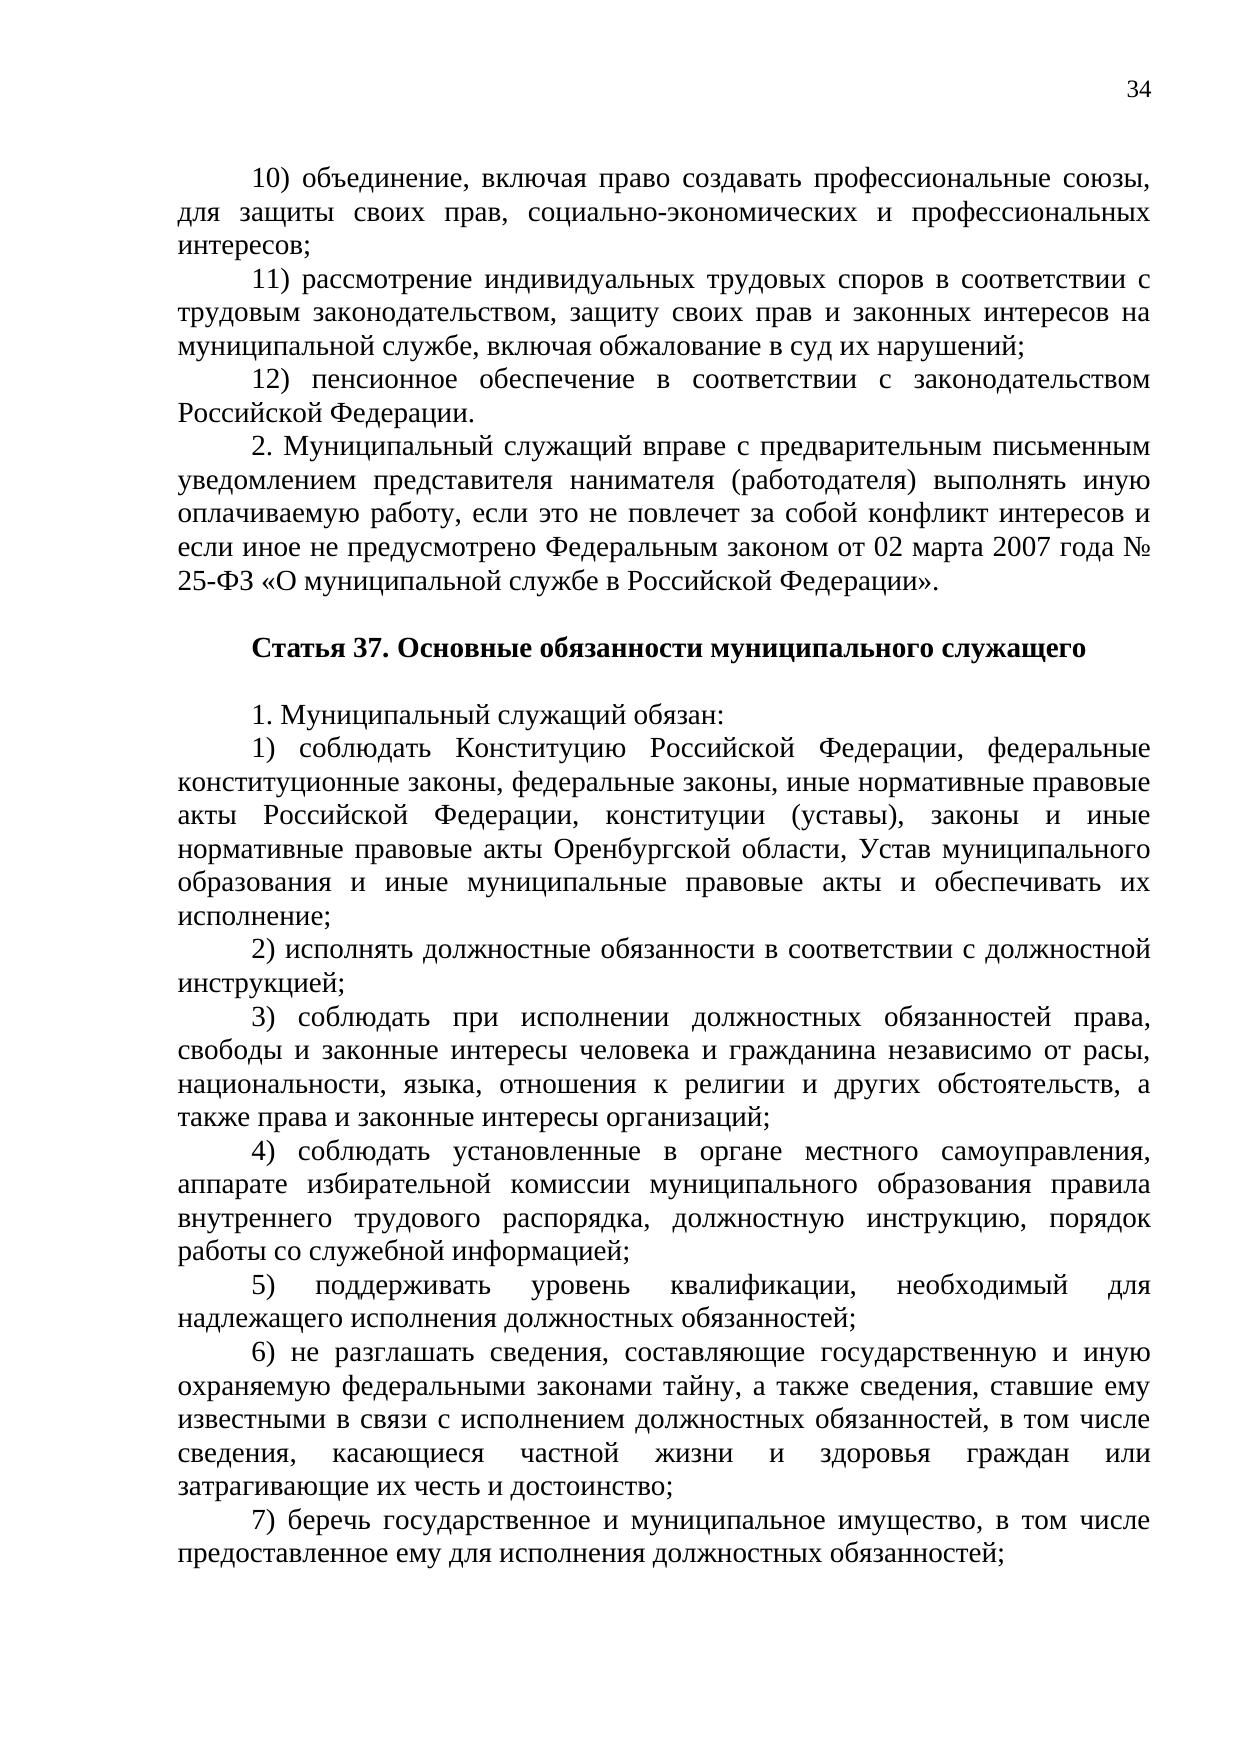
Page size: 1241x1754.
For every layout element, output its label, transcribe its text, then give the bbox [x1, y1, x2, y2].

text 12) пенсионное обеспечение в соответствии с законодательством Российской Федерации. [177, 361, 1152, 428]
text 10) объединение, включая право создавать профессиональные союзы, для защиты своих прав, социально-экономических и профессиональных интересов; [177, 118, 1152, 261]
text 6) не разглашать сведения, составляющие государственную и иную охраняемую федеральными законами тайну, а также сведения, ставшие ему известными в связи с исполнением должностных обязанностей, в том числе сведения, касающиеся частной жизни и здоровья граждан или затрагивающие их честь и достоинство; [177, 1334, 1152, 1502]
text 3) соблюдать при исполнении должностных обязанностей права, свободы и законные интересы человека и гражданина независимо от расы, национальности, языка, отношения к религии и других обстоятельств, а также права и законные интересы организаций; [177, 999, 1152, 1133]
text 5) поддерживать уровень квалификации, необходимый для надлежащего исполнения должностных обязанностей; [177, 1267, 1152, 1334]
text 1. Муниципальный служащий обязан: [177, 697, 1152, 730]
text 7) беречь государственное и муниципальное имущество, в том числе предоставленное ему для исполнения должностных обязанностей; [177, 1502, 1152, 1569]
text Статья 37. Основные обязанности муниципального служащего [177, 630, 1152, 663]
text 2) исполнять должностные обязанности в соответствии с должностной инструкцией; [177, 932, 1152, 999]
text 1) соблюдать Конституцию Российской Федерации, федеральные конституционные законы, федеральные законы, иные нормативные правовые акты Российской Федерации, конституции (уставы), законы и иные нормативные правовые акты Оренбургской области, Устав муниципального образования и иные муниципальные правовые акты и обеспечивать их исполнение; [177, 730, 1152, 932]
text 11) рассмотрение индивидуальных трудовых споров в соответствии с трудовым законодательством, защиту своих прав и законных интересов на муниципальной службе, включая обжалование в суд их нарушений; [177, 261, 1152, 361]
text 4) соблюдать установленные в органе местного самоуправления, аппарате избирательной комиссии муниципального образования правила внутреннего трудового распорядка, должностную инструкцию, порядок работы со служебной информацией; [177, 1133, 1152, 1267]
text 2. Муниципальный служащий вправе с предварительным письменным уведомлением представителя нанимателя (работодателя) выполнять иную оплачиваемую работу, если это не повлечет за собой конфликт интересов и если иное не предусмотрено Федеральным законом от 02 марта 2007 года № 25-ФЗ «О муниципальной службе в Российской Федерации». [177, 428, 1152, 596]
